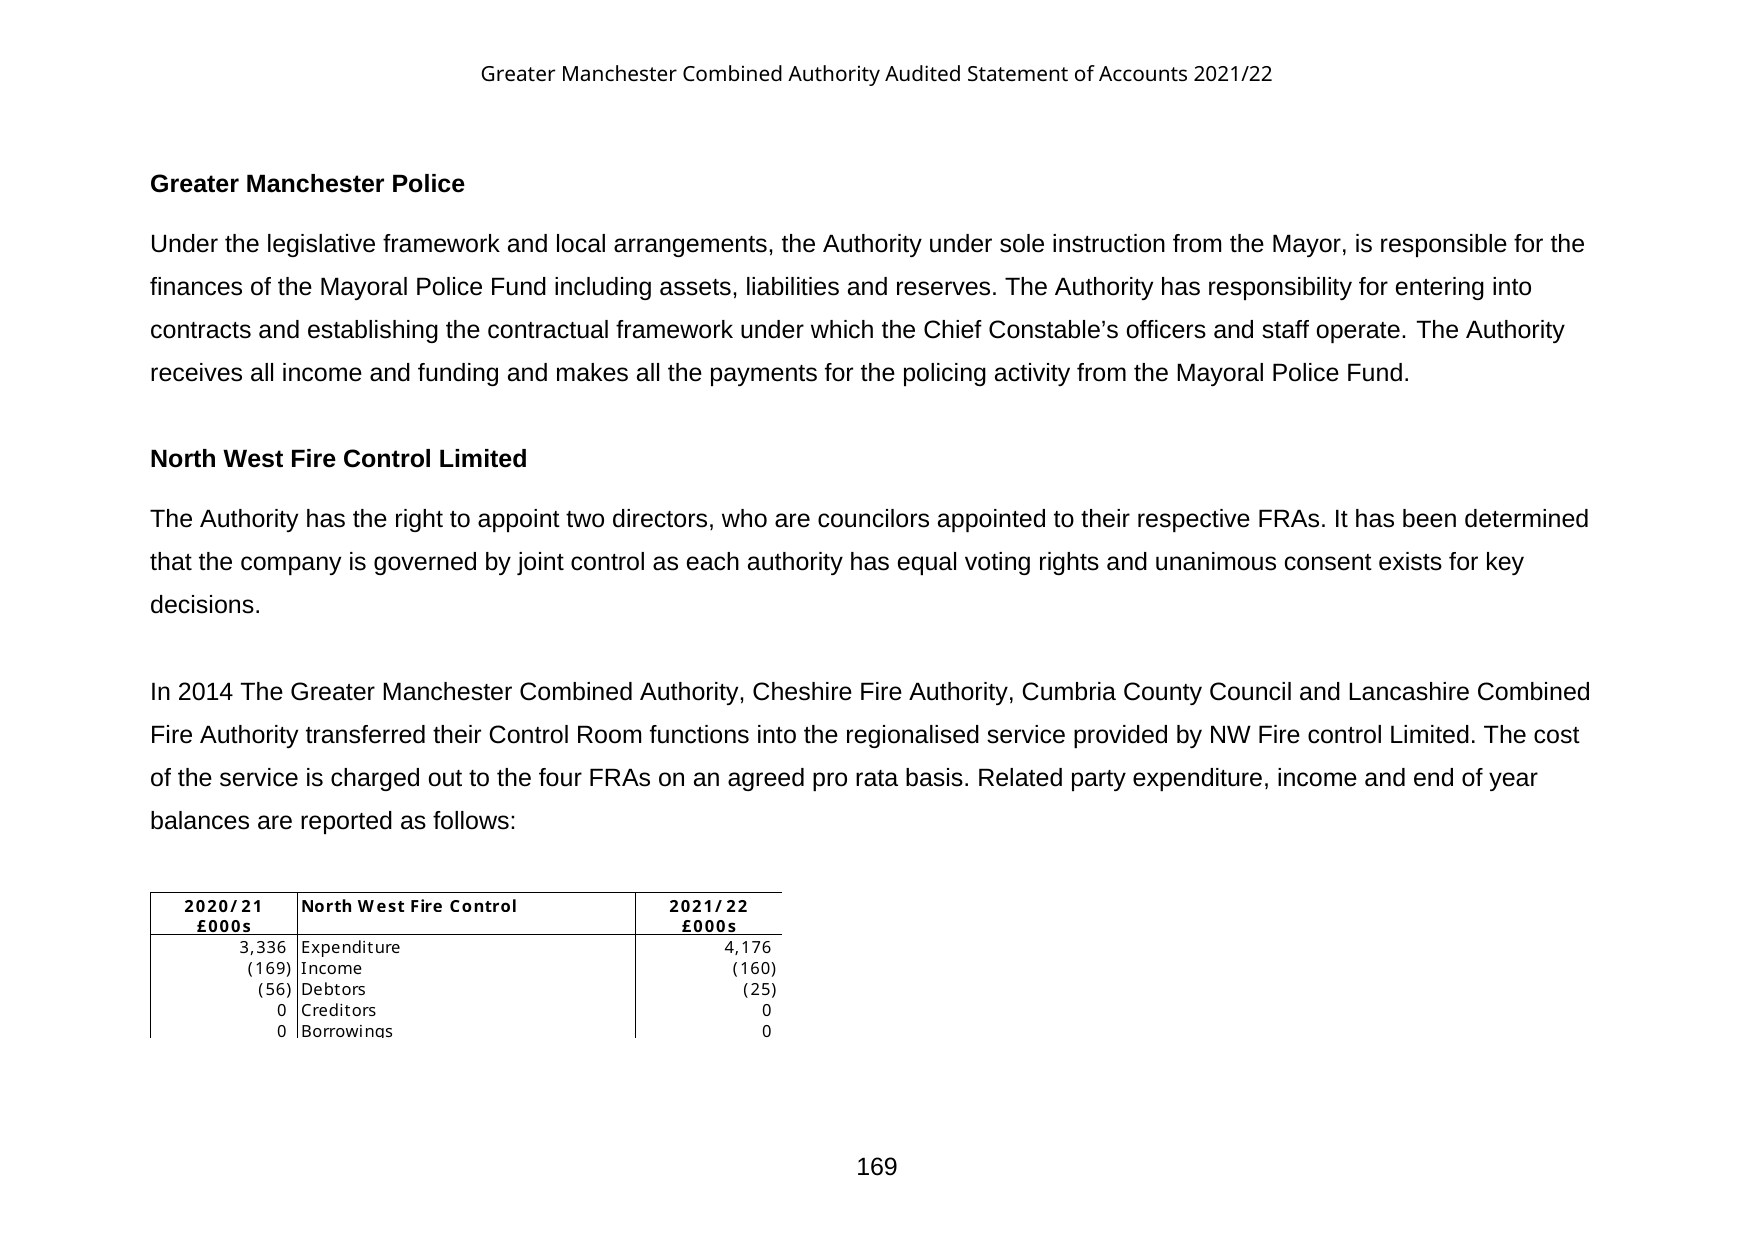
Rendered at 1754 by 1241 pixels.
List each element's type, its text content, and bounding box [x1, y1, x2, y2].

text Under the legislative framework and local arrangements, the Authority under sole instruction from the Mayor, is responsible for the finances of the Mayoral Police Fund including assets, liabilities and reserves. The Authority has responsibility for entering into contracts and establishing the contractual framework under which the Chief Constable’s officers and staff operate. The Authority receives all income and funding and makes all the payments for the policing activity from the Mayoral Police Fund. [150, 228, 1603, 387]
subtitle North West Fire Control Limited [150, 444, 1603, 473]
text In 2014 The Greater Manchester Combined Authority, Cheshire Fire Authority, Cumbria County Council and Lancashire Combined Fire Authority transferred their Control Room functions into the regionalised service provided by NW Fire control Limited. The cost of the service is charged out to the four FRAs on an agreed pro rata basis. Related party expenditure, income and end of year balances are reported as follows: [150, 676, 1603, 834]
subtitle Greater Manchester Police [150, 169, 1603, 197]
text The Authority has the right to appoint two directors, who are councilors appointed to their respective FRAs. It has been determined that the company is governed by joint control as each authority has equal voting rights and unanimous consent exists for key decisions. [150, 504, 1603, 619]
